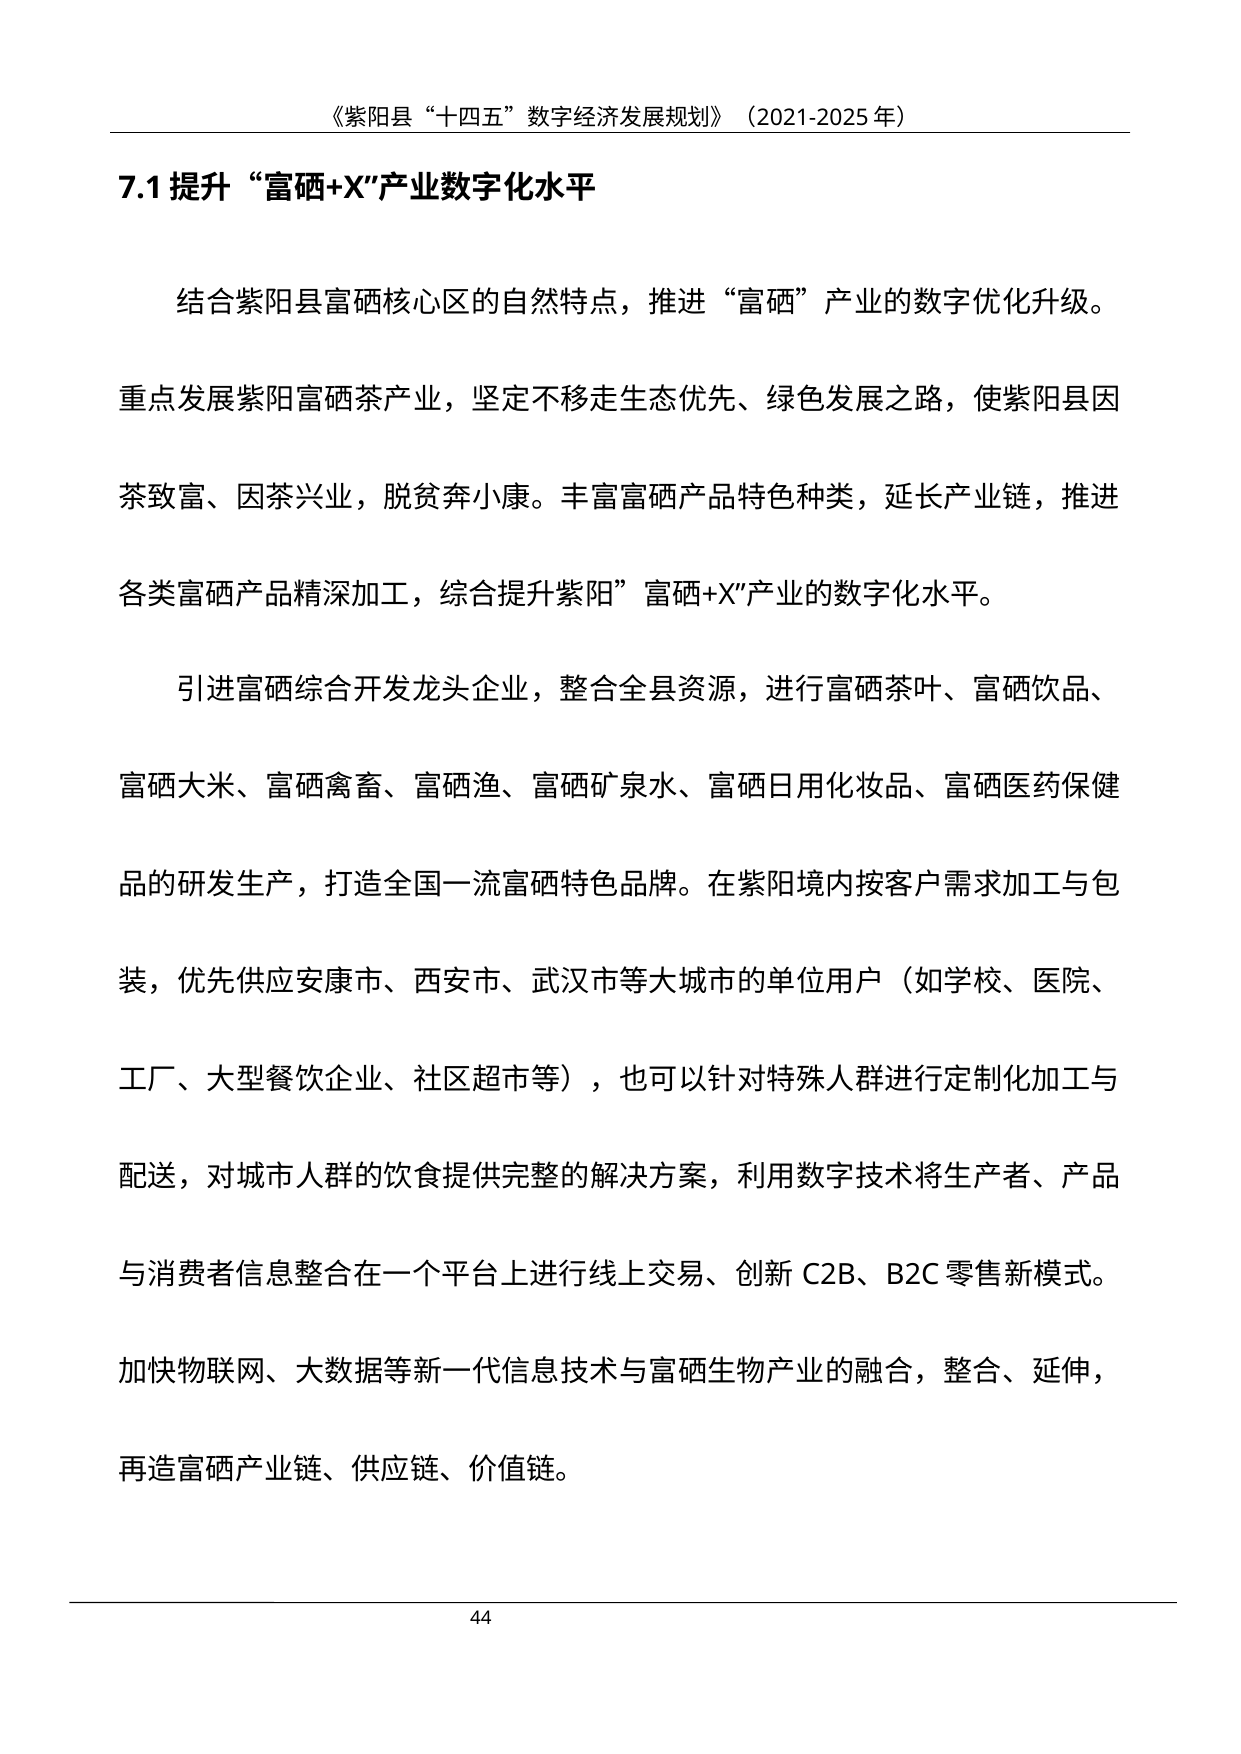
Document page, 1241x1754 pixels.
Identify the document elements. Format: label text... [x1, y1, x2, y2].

subtitle 7.1提升“富硒+X”产业数字化水平 [118, 162, 1122, 207]
list 引进富硒综合开发龙头企业，整合全县资源，进行富硒茶叶、富硒饮品、富硒大米、富硒禽畜、富硒渔、富硒矿泉水、富硒日用化妆品、富硒医药保健品的研发生产，打造全国一流富硒特色品牌。在紫阳境内按客户需求加工与包装，优先供应安康市、西安市、武汉市等大城市的单位用户（如学校、医院、工厂、大型餐饮企业、社区超市等），也可以针对特殊人群进行定制化加工与配送，对城市人群的饮食提供完整的解决方案，利用数字技术将生产者、产品与消费者信息整合在一个平台上进行线上交易、创新C2B、B2C零售新模式。加快物联网、大数据等新一代信息技术与富硒生物产业的融合，整合、延伸，再造富硒产业链、供应链、价值链。 [118, 654, 1122, 1499]
list 结合紫阳县富硒核心区的自然特点，推进“富硒”产业的数字优化升级。重点发展紫阳富硒茶产业，坚定不移走生态优先、绿色发展之路，使紫阳县因茶致富、因茶兴业，脱贫奔小康。丰富富硒产品特色种类，延长产业链，推进各类富硒产品精深加工，综合提升紫阳”富硒+X”产业的数字化水平。 [118, 267, 1122, 624]
